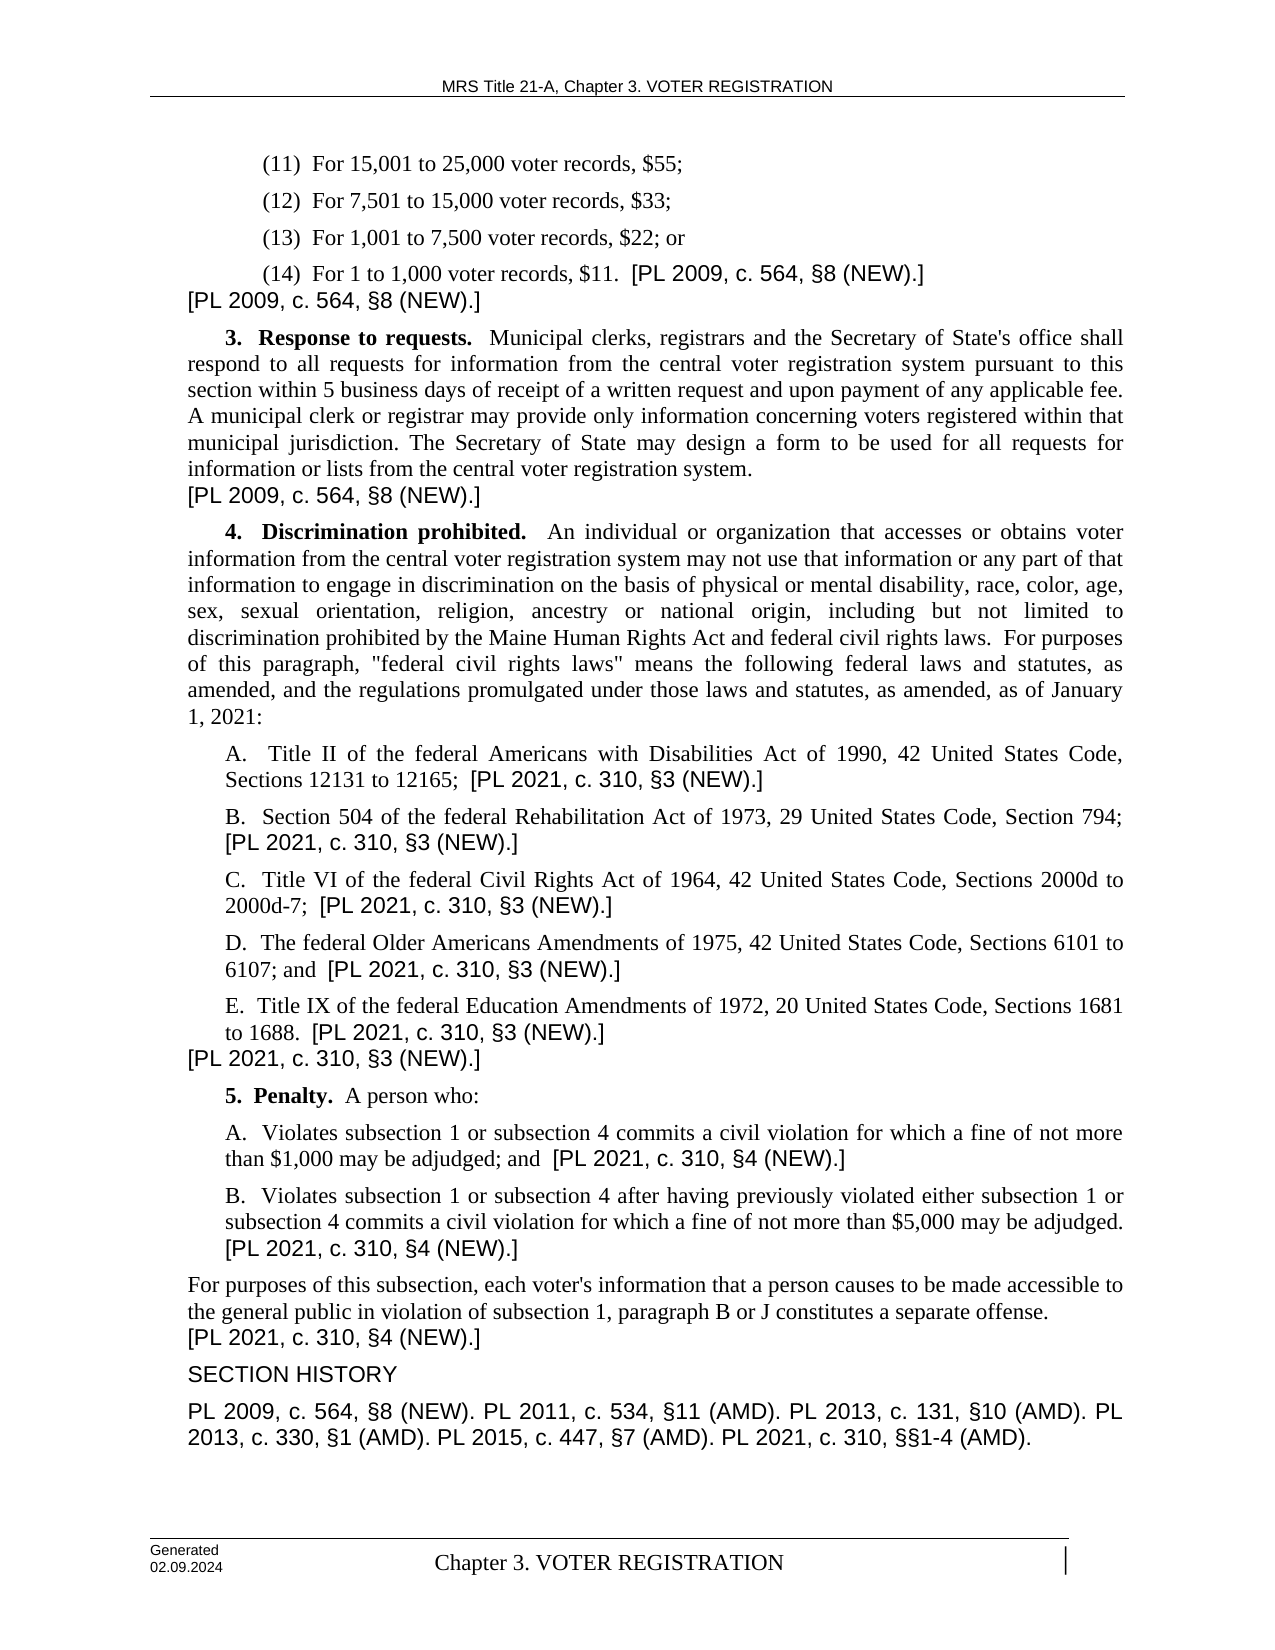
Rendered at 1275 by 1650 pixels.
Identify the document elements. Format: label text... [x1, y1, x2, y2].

text D. The federal Older Americans Amendments of 1975, 42 United States Code, Sections 6101 to 6107; and [PL 2021, c. 310, §3 (NEW).] [225, 929, 1125, 982]
text A. Title II of the federal Americans with Disabilities Act of 1990, 42 United States Code, Sections 12131 to 12165; [PL 2021, c. 310, §3 (NEW).] [225, 740, 1125, 792]
text [PL 2021, c. 310, §3 (NEW).] [187, 1045, 1125, 1072]
text PL 2009, c. 564, §8 (NEW). PL 2011, c. 534, §11 (AMD). PL 2013, c. 131, §10 (AMD). PL 2013, c. 330, §1 (AMD). PL 2015, c. 447, §7 (AMD). PL 2021, c. 310, §§1-4 (AMD). [187, 1398, 1125, 1451]
text (13) For 1,001 to 7,500 voter records, $22; or [262, 223, 1125, 250]
text B. Section 504 of the federal Rehabilitation Act of 1973, 29 United States Code, Section 794; [PL 2021, c. 310, §3 (NEW).] [225, 803, 1125, 856]
text A. Violates subsection 1 or subsection 4 commits a civil violation for which a fine of not more than $1,000 may be adjudged; and [PL 2021, c. 310, §4 (NEW).] [225, 1119, 1125, 1172]
text For purposes of this subsection, each voter's information that a person causes to be made accessible to the general public in violation of subsection 1, paragraph B or J constitutes a separate offense. [187, 1272, 1125, 1324]
text E. Title IX of the federal Education Amendments of 1972, 20 United States Code, Sections 1681 to 1688. [PL 2021, c. 310, §3 (NEW).] [225, 992, 1125, 1045]
text [PL 2021, c. 310, §4 (NEW).] [187, 1324, 1125, 1351]
text 5. Penalty. A person who: [187, 1082, 1125, 1108]
text (12) For 7,501 to 15,000 voter records, $33; [262, 187, 1125, 213]
text B. Violates subsection 1 or subsection 4 after having previously violated either subsection 1 or subsection 4 commits a civil violation for which a fine of not more than $5,000 may be adjudged. [PL 2021, c. 310, §4 (NEW).] [225, 1182, 1125, 1261]
text 3. Response to requests. Municipal clerks, registrars and the Secretary of State's office shall respond to all requests for information from the central voter registration system pursuant to this section within 5 business days of receipt of a written request and upon payment of any applicable fee. A municipal clerk or registrar may provide only information concerning voters registered within that municipal jurisdiction. The Secretary of State may design a form to be used for all requests for information or lists from the central voter registration system. [187, 323, 1125, 482]
text SECTION HISTORY [187, 1361, 1125, 1387]
text C. Title VI of the federal Civil Rights Act of 1964, 42 United States Code, Sections 2000d to 2000d-7; [PL 2021, c. 310, §3 (NEW).] [225, 866, 1125, 919]
text [PL 2009, c. 564, §8 (NEW).] [187, 482, 1125, 508]
text (14) For 1 to 1,000 voter records, $11. [PL 2009, c. 564, §8 (NEW).] [262, 260, 1125, 287]
text [PL 2009, c. 564, §8 (NEW).] [187, 287, 1125, 313]
text (11) For 15,001 to 25,000 voter records, $55; [262, 150, 1125, 176]
text 4. Discrimination prohibited. An individual or organization that accesses or obtains voter information from the central voter registration system may not use that information or any part of that information to engage in discrimination on the basis of physical or mental disability, race, color, age, sex, sexual orientation, religion, ancestry or national origin, including but not limited to discrimination prohibited by the Maine Human Rights Act and federal civil rights laws. For purposes of this paragraph, "federal civil rights laws" means the following federal laws and statutes, as amended, and the regulations promulgated under those laws and statutes, as amended, as of January 1, 2021: [187, 518, 1125, 729]
